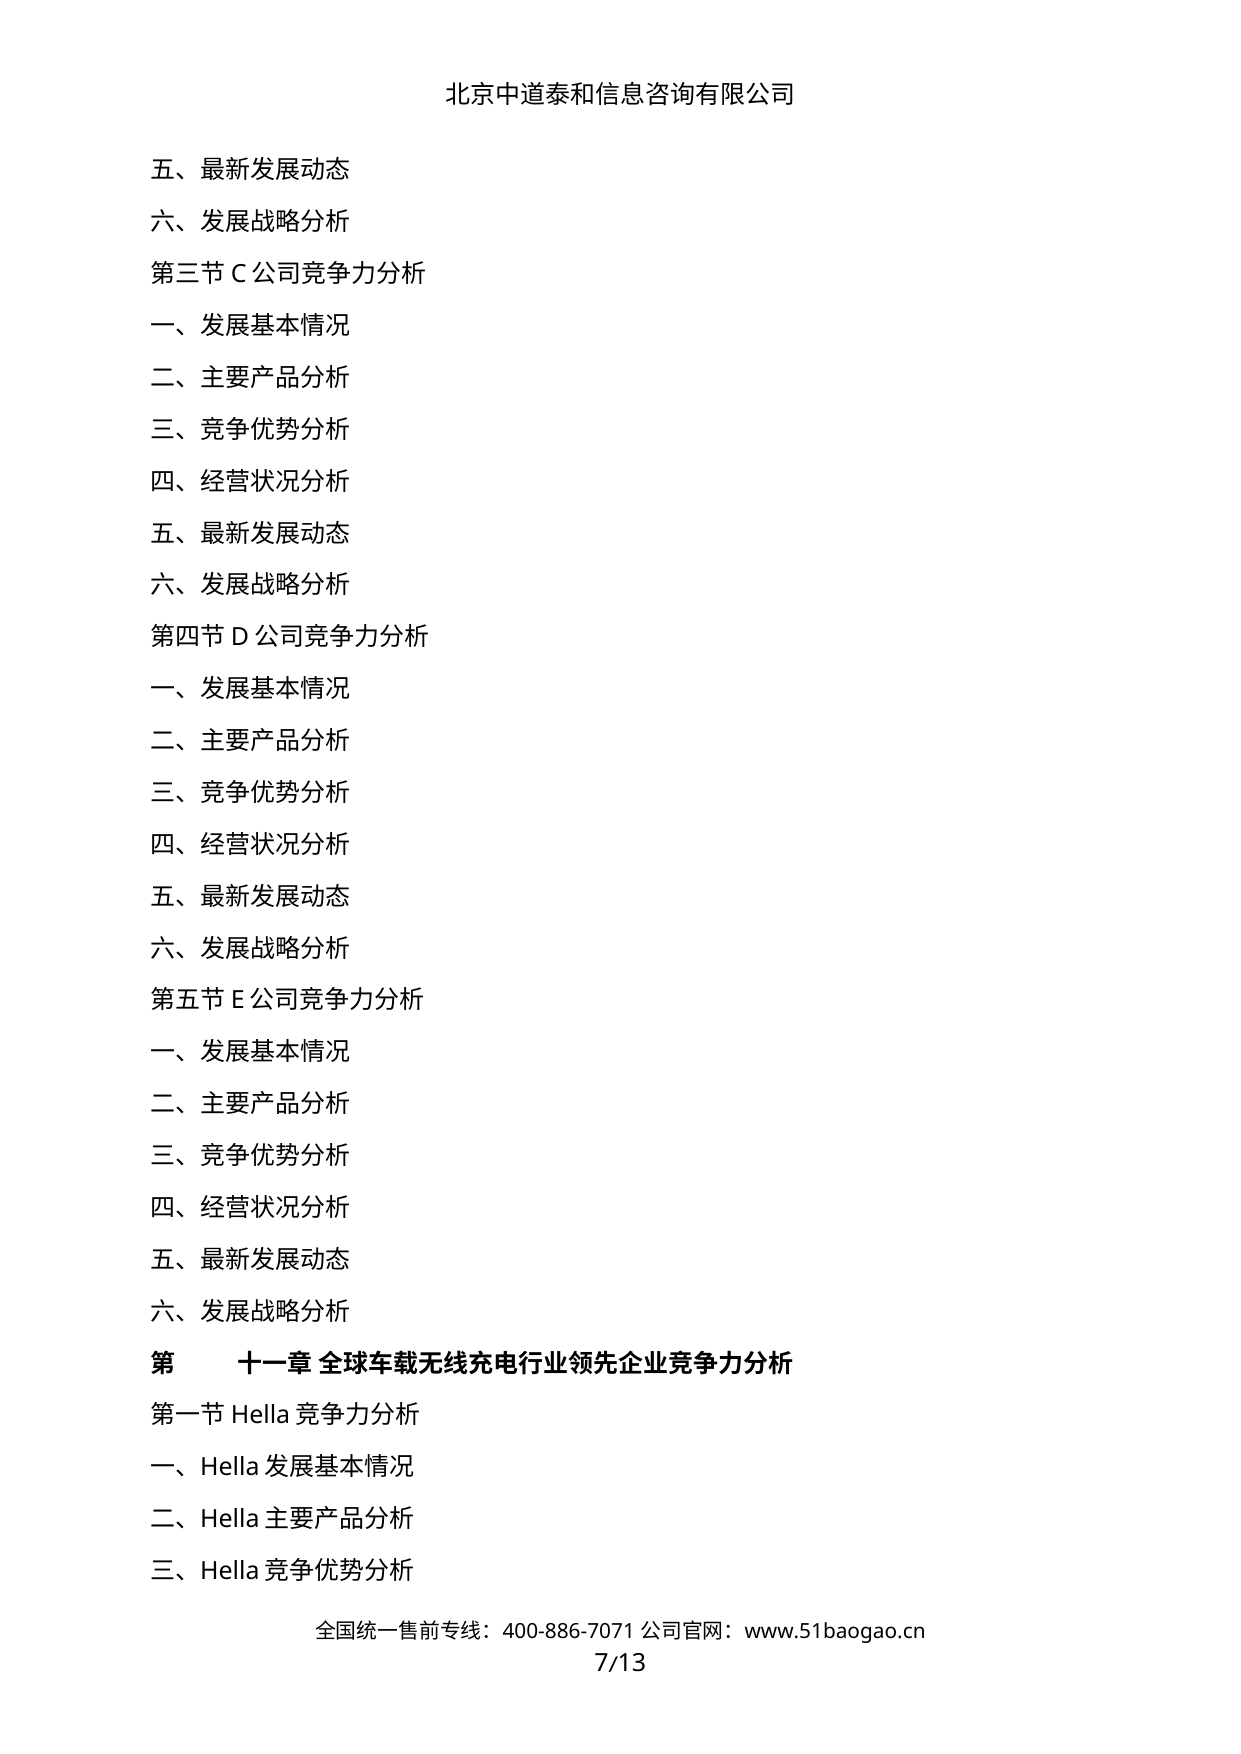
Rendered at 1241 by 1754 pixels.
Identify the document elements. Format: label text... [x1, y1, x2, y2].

text 第三节 C公司竞争力分析 [150, 254, 1090, 290]
text 三、竞争优势分析 [150, 772, 1090, 809]
text 一、发展基本情况 [150, 1032, 1090, 1068]
text 六、发展战略分析 [150, 202, 1090, 238]
text 六、发展战略分析 [150, 565, 1090, 601]
text 二、主要产品分析 [150, 721, 1090, 757]
text 三、竞争优势分析 [150, 1136, 1090, 1172]
text 第 十一章 全球车载无线充电行业领先企业竞争力分析 [150, 1343, 1090, 1379]
text 四、经营状况分析 [150, 1187, 1090, 1224]
text 第一节 Hella竞争力分析 [150, 1395, 1090, 1431]
text 一、Hella发展基本情况 [150, 1447, 1090, 1483]
text 二、Hella主要产品分析 [150, 1499, 1090, 1535]
text 一、发展基本情况 [150, 669, 1090, 705]
text 三、竞争优势分析 [150, 409, 1090, 446]
text 一、发展基本情况 [150, 306, 1090, 342]
text 五、最新发展动态 [150, 150, 1090, 186]
text 三、Hella竞争优势分析 [150, 1551, 1090, 1587]
text 第四节 D公司竞争力分析 [150, 617, 1090, 653]
text 五、最新发展动态 [150, 876, 1090, 912]
text 四、经营状况分析 [150, 461, 1090, 497]
text 二、主要产品分析 [150, 1084, 1090, 1120]
text 六、发展战略分析 [150, 1291, 1090, 1327]
text 五、最新发展动态 [150, 1239, 1090, 1276]
text 五、最新发展动态 [150, 513, 1090, 549]
text 二、主要产品分析 [150, 357, 1090, 394]
text 第五节 E公司竞争力分析 [150, 980, 1090, 1016]
text 四、经营状况分析 [150, 824, 1090, 861]
text 六、发展战略分析 [150, 928, 1090, 964]
